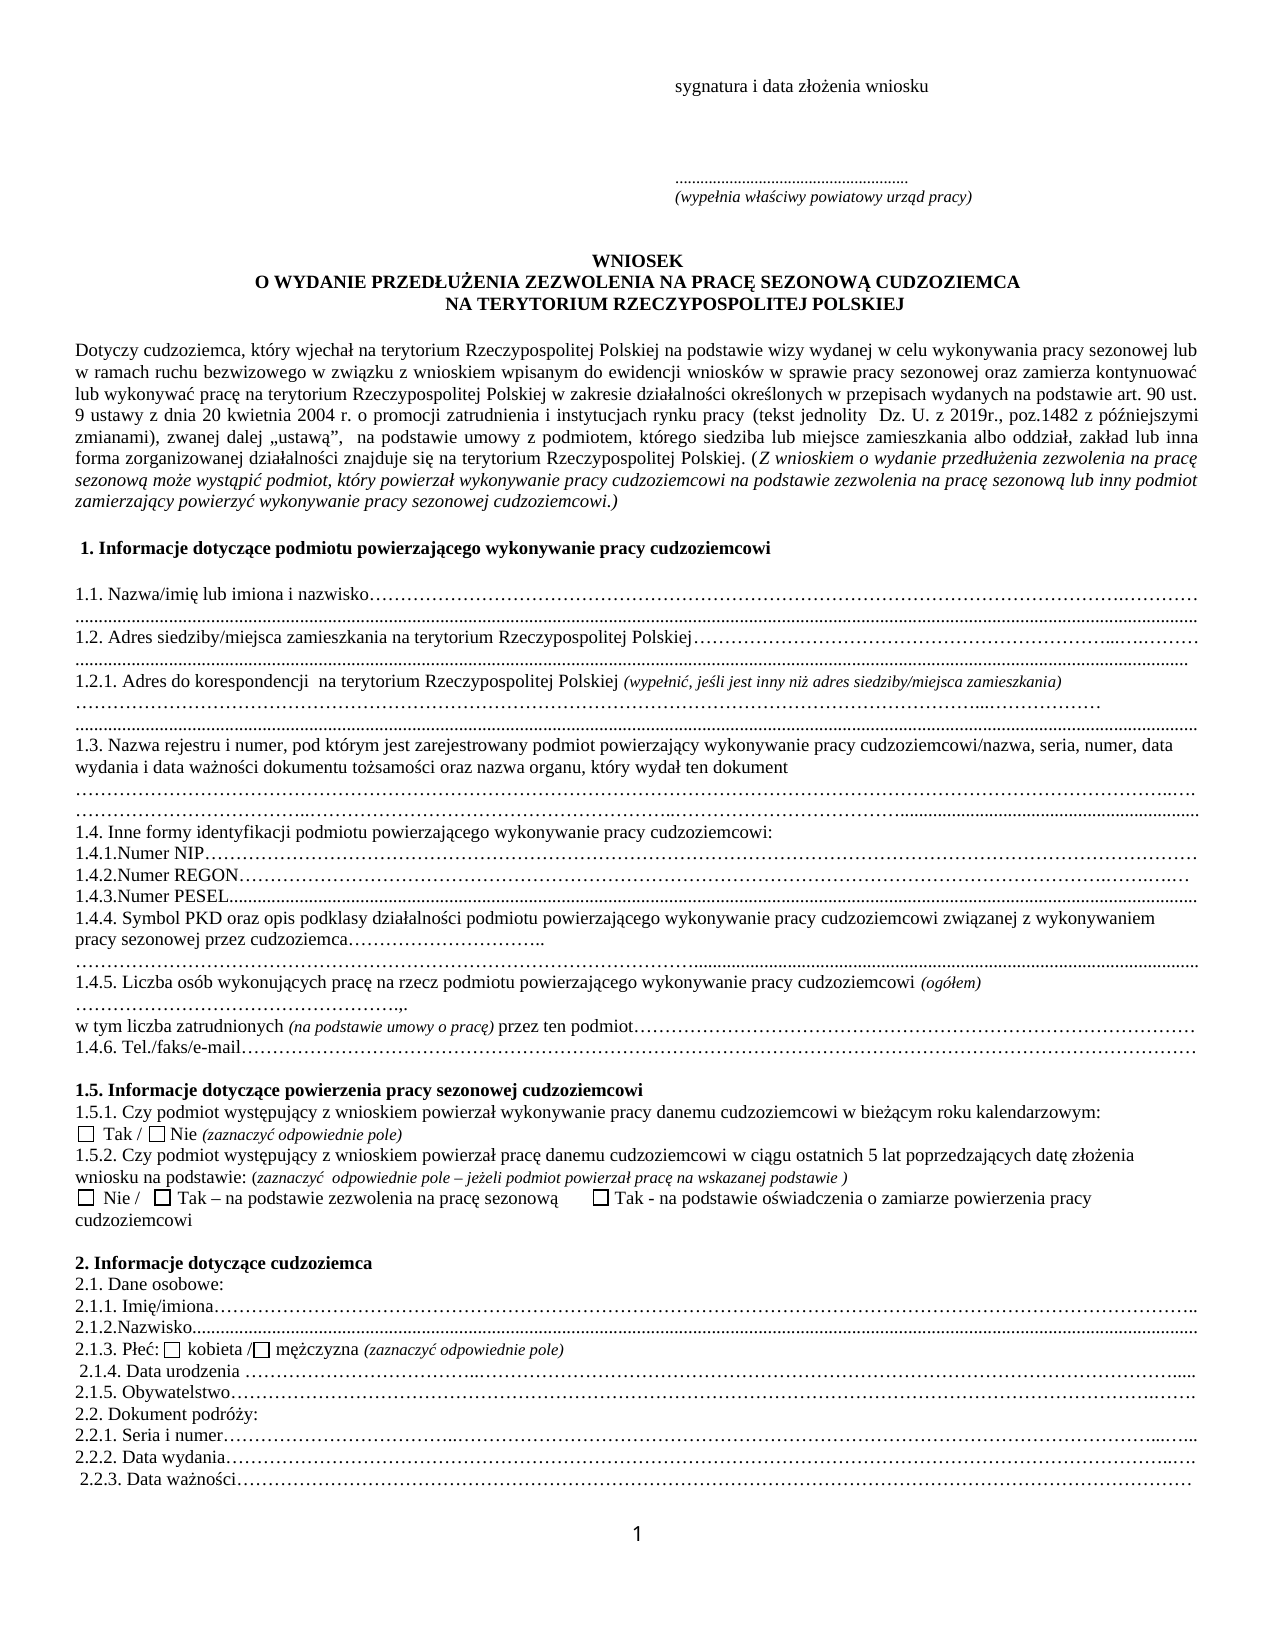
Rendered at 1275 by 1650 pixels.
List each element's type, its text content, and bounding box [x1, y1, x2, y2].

text 1.4.5. Liczba osób wykonujących pracę na rzecz podmiotu powierzającego wykonywanie pracy cudzoziemcowi (ogółem) …………………………………………….,. [75, 971, 1200, 1014]
list NA TERYTORIUM RZECZYPOSPOLITEJ POLSKIEJ [150, 293, 1200, 314]
text Nie / Tak – na podstawie zezwolenia na pracę sezonową Tak - na podstawie oświadczenia o zamiarze powierzenia pracy cudzoziemcowi [75, 1187, 1200, 1230]
text 1.5. Informacje dotyczące powierzenia pracy sezonowej cudzoziemcowi [75, 1079, 1200, 1101]
text 2.1.4. Data urodzenia ………………………………..…………………………………………………………………………………………………..... [75, 1359, 1200, 1381]
text 2.2.3. Data ważności……………………………………………………………………………………………………………………………………… [75, 1467, 1200, 1489]
text 2. Informacje dotyczące cudzoziemca [75, 1252, 1200, 1273]
text 1.4.6. Tel./faks/e-mail……………………………………………………………………………………………………………………………………… [75, 1036, 1200, 1058]
text 1.2. Adres siedziby/miejsca zamieszkania na terytorium Rzeczypospolitej Polskiej…………………………………………………………...….……… [75, 626, 1200, 648]
text 1.2.1. Adres do korespondencji na terytorium Rzeczypospolitej Polskiej (wypełnić, jeśli jest inny niż adres siedziby/miejsca zamieszkania)………………………………………………………………………………………………………………………………...……………… [75, 669, 1200, 713]
text 2.1.1. Imię/imiona………………………………………………………………………………………………………………………………………….. [75, 1295, 1200, 1316]
text 1.5.1. Czy podmiot występujący z wnioskiem powierzał wykonywanie pracy danemu cudzoziemcowi w bieżącym roku kalendarzowym: [75, 1101, 1200, 1122]
text 1.4.4. Symbol PKD oraz opis podklasy działalności podmiotu powierzającego wykonywanie pracy cudzoziemcowi związanej z wykonywaniem pracy sezonowej przez cudzoziemca………………………….. ………………………………………………………………………………………............................................................................................................ [75, 907, 1200, 971]
text 2.1.3. Płeć: kobieta / mężczyzna (zaznaczyć odpowiednie pole) [75, 1338, 1200, 1359]
text w tym liczba zatrudnionych (na podstawie umowy o pracę) przez ten podmiot……………………………………………………………………………… [75, 1014, 1200, 1036]
text O WYDANIE PRZEDŁUŻENIA ZEZWOLENIA NA PRACĘ SEZONOWĄ CUDZOZIEMCA [75, 271, 1200, 293]
text 1.3. Nazwa rejestru i numer, pod którym jest zarejestrowany podmiot powierzający wykonywanie pracy cudzoziemcowi/nazwa, seria, numer, data wydania i data ważności dokumentu tożsamości oraz nazwa organu, który wydał ten dokument …………………………………………………………………………………………………………………………………………………………..…. ………………………………..…………………………………………………..………………………………................................................................ [75, 734, 1200, 821]
text Tak / Nie (zaznaczyć odpowiednie pole) [75, 1122, 1200, 1144]
text 2.2. Dokument podróży: [75, 1403, 1200, 1424]
text 1.4.2.Numer REGON………………………………………………………………………………………………………………………….…….….… [75, 864, 1200, 885]
text 1.5.2. Czy podmiot występujący z wnioskiem powierzał pracę danemu cudzoziemcowi w ciągu ostatnich 5 lat poprzedzających datę złożenia wniosku na podstawie: (zaznaczyć odpowiednie pole – jeżeli podmiot powierzał pracę na wskazanej podstawie ) [75, 1144, 1200, 1187]
text .............................................................................................................................................................................................................................................. [75, 648, 1200, 669]
text 1.1. Nazwa/imię lub imiona i nazwisko………………………………………………………………………………………………………….………… ................................................................................................................................................................................................................................................ [75, 583, 1200, 626]
text 2.1.5. Obywatelstwo………………………………………………………………………………………………………………………………….……. [75, 1381, 1200, 1403]
text 1.4. Inne formy identyfikacji podmiotu powierzającego wykonywanie pracy cudzoziemcowi: [75, 821, 1200, 842]
text ................................................................................................................................................................................................................................................ [75, 713, 1200, 734]
text sygnatura i data złożenia wniosku [675, 75, 1200, 97]
text 1.4.3.Numer PESEL............................................................................................................................................................................................................... [75, 885, 1200, 907]
text Dotyczy cudzoziemca, który wjechał na terytorium Rzeczypospolitej Polskiej na podstawie wizy wydanej w celu wykonywania pracy sezonowej lub w ramach ruchu bezwizowego w związku z wnioskiem wpisanym do ewidencji wniosków w sprawie pracy sezonowej oraz zamierza kontynuować lub wykonywać pracę na terytorium Rzeczypospolitej Polskiej w zakresie działalności określonych w przepisach wydanych na podstawie art. 90 ust. 9 ustawy z dnia 20 kwietnia 2004 r. o promocji zatrudnienia i instytucjach rynku pracy (tekst jednolity Dz. U. z 2019r., poz.1482 z późniejszymi zmianami), zwanej dalej „ustawą”, na podstawie umowy z podmiotem, którego siedziba lub miejsce zamieszkania albo oddział, zakład lub inna forma zorganizowanej działalności znajduje się na terytorium Rzeczypospolitej Polskiej. (Z wnioskiem o wydanie przedłużenia zezwolenia na pracę sezonową może wystąpić podmiot, który powierzał wykonywanie pracy cudzoziemcowi na podstawie zezwolenia na pracę sezonową lub inny podmiot zamierzający powierzyć wykonywanie pracy sezonowej cudzoziemcowi.) [75, 339, 1200, 512]
text 2.2.1. Seria i numer………………………………..…………………………………………………………………………………………………...…... [75, 1424, 1200, 1446]
text 2.2.2. Data wydania……………………………………………………………………………………………………………………………………..…. [75, 1446, 1200, 1467]
text 1. Informacje dotyczące podmiotu powierzającego wykonywanie pracy cudzoziemcowi [75, 537, 1200, 558]
text ........................................................ [600, 168, 1200, 187]
text 2.1.2.Nazwisko....................................................................................................................................................................................................................... [75, 1316, 1200, 1338]
text (wypełnia właściwy powiatowy urząd pracy) [600, 187, 1200, 206]
text 1.4.1.Numer NIP…………………………………………………………………………………………………………………………………………… [75, 842, 1200, 864]
text WNIOSEK [75, 249, 1200, 271]
text 2.1. Dane osobowe: [75, 1273, 1200, 1295]
